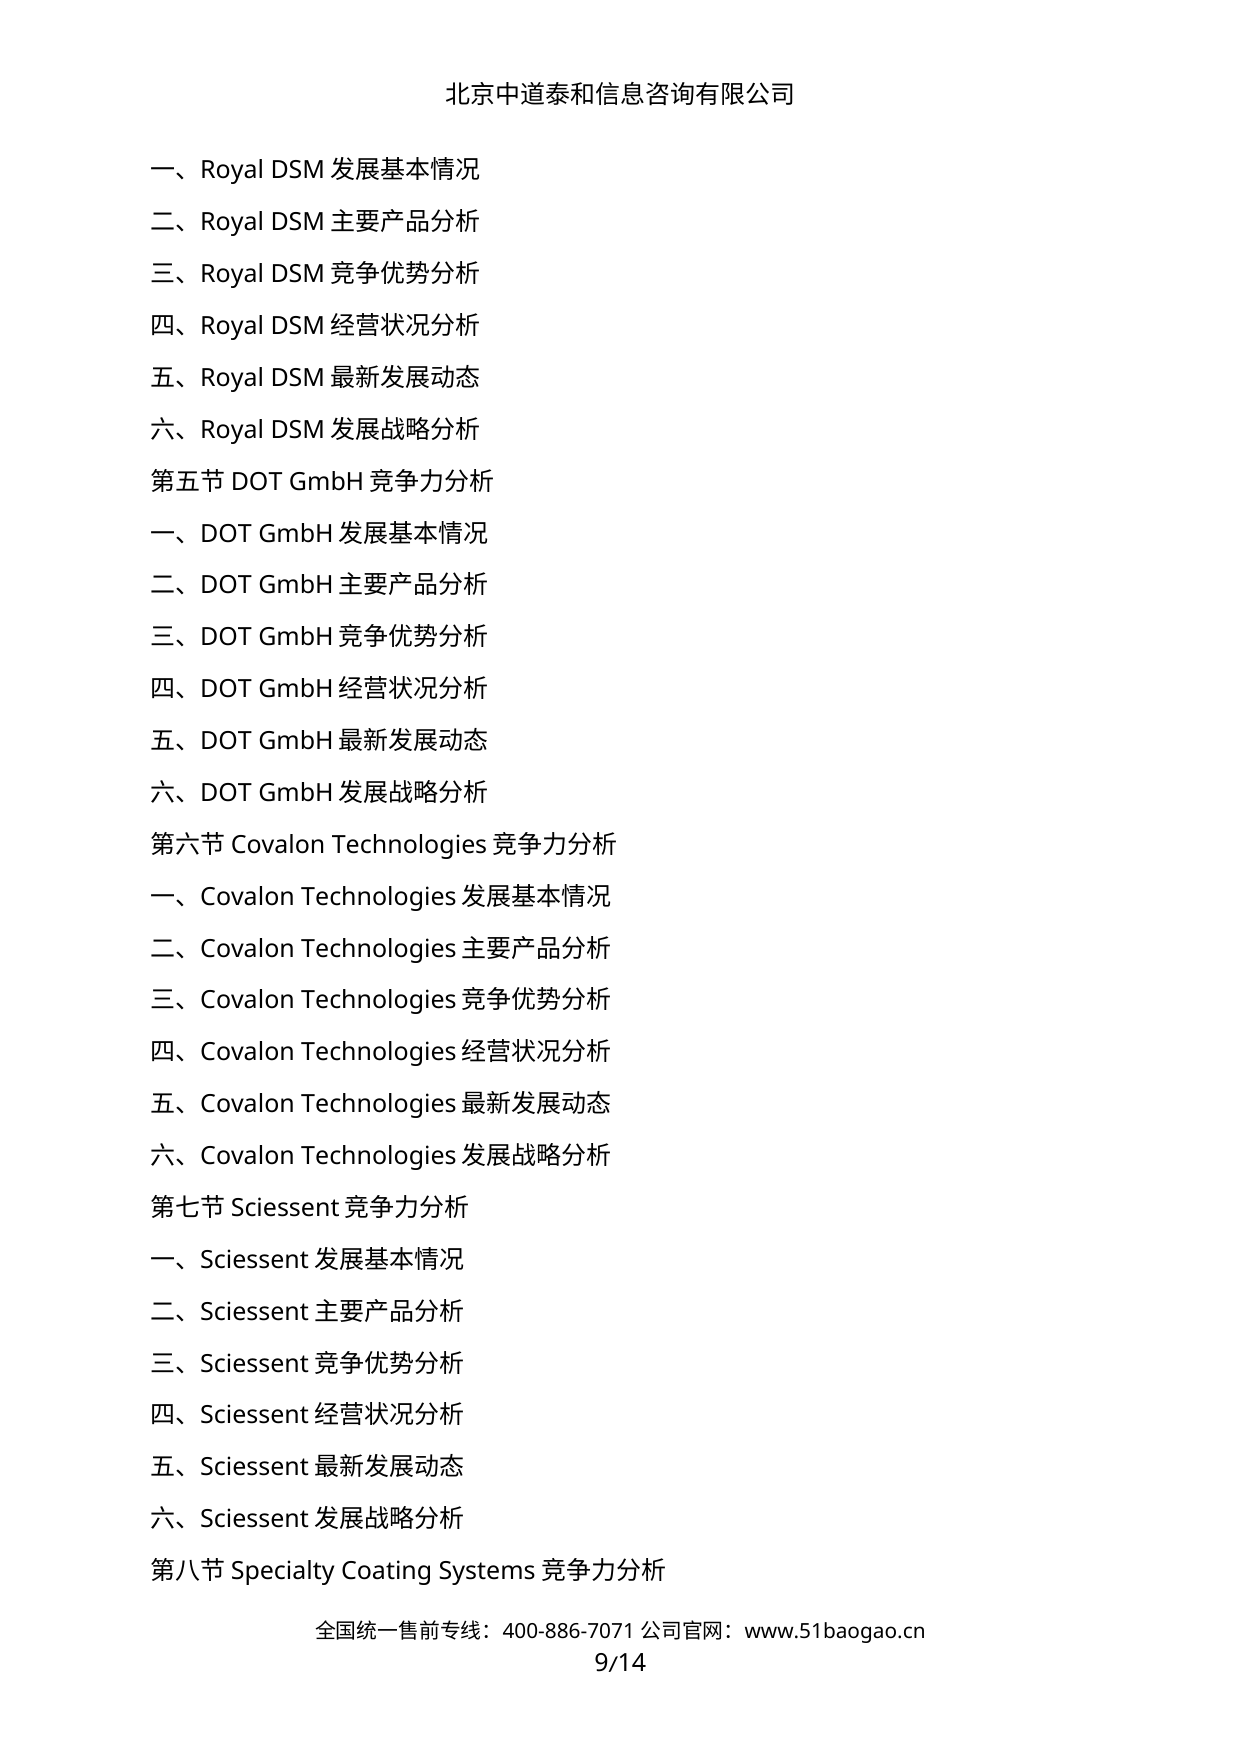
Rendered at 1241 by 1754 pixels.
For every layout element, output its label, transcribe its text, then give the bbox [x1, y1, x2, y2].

text 二、DOT GmbH主要产品分析 [150, 565, 1090, 601]
text 二、Covalon Technologies主要产品分析 [150, 928, 1090, 964]
text 四、Covalon Technologies经营状况分析 [150, 1032, 1090, 1068]
text 一、Royal DSM发展基本情况 [150, 150, 1090, 186]
text 一、Covalon Technologies发展基本情况 [150, 876, 1090, 912]
text 三、DOT GmbH竞争优势分析 [150, 617, 1090, 653]
text 第八节 Specialty Coating Systems竞争力分析 [150, 1551, 1090, 1587]
text 六、Royal DSM发展战略分析 [150, 409, 1090, 446]
text 三、Royal DSM竞争优势分析 [150, 254, 1090, 290]
text 六、Sciessent发展战略分析 [150, 1499, 1090, 1535]
text 五、Royal DSM最新发展动态 [150, 357, 1090, 394]
text 六、DOT GmbH发展战略分析 [150, 772, 1090, 809]
text 三、Covalon Technologies竞争优势分析 [150, 980, 1090, 1016]
text 四、Sciessent经营状况分析 [150, 1395, 1090, 1431]
text 一、Sciessent发展基本情况 [150, 1239, 1090, 1276]
text 四、Royal DSM经营状况分析 [150, 306, 1090, 342]
text 第五节 DOT GmbH竞争力分析 [150, 461, 1090, 497]
text 三、Sciessent竞争优势分析 [150, 1343, 1090, 1379]
text 一、DOT GmbH发展基本情况 [150, 513, 1090, 549]
text 五、DOT GmbH最新发展动态 [150, 721, 1090, 757]
text 五、Covalon Technologies最新发展动态 [150, 1084, 1090, 1120]
text 第六节 Covalon Technologies竞争力分析 [150, 824, 1090, 861]
text 四、DOT GmbH经营状况分析 [150, 669, 1090, 705]
text 六、Covalon Technologies发展战略分析 [150, 1136, 1090, 1172]
text 第七节 Sciessent竞争力分析 [150, 1187, 1090, 1224]
text 五、Sciessent最新发展动态 [150, 1447, 1090, 1483]
text 二、Sciessent主要产品分析 [150, 1291, 1090, 1327]
text 二、Royal DSM主要产品分析 [150, 202, 1090, 238]
